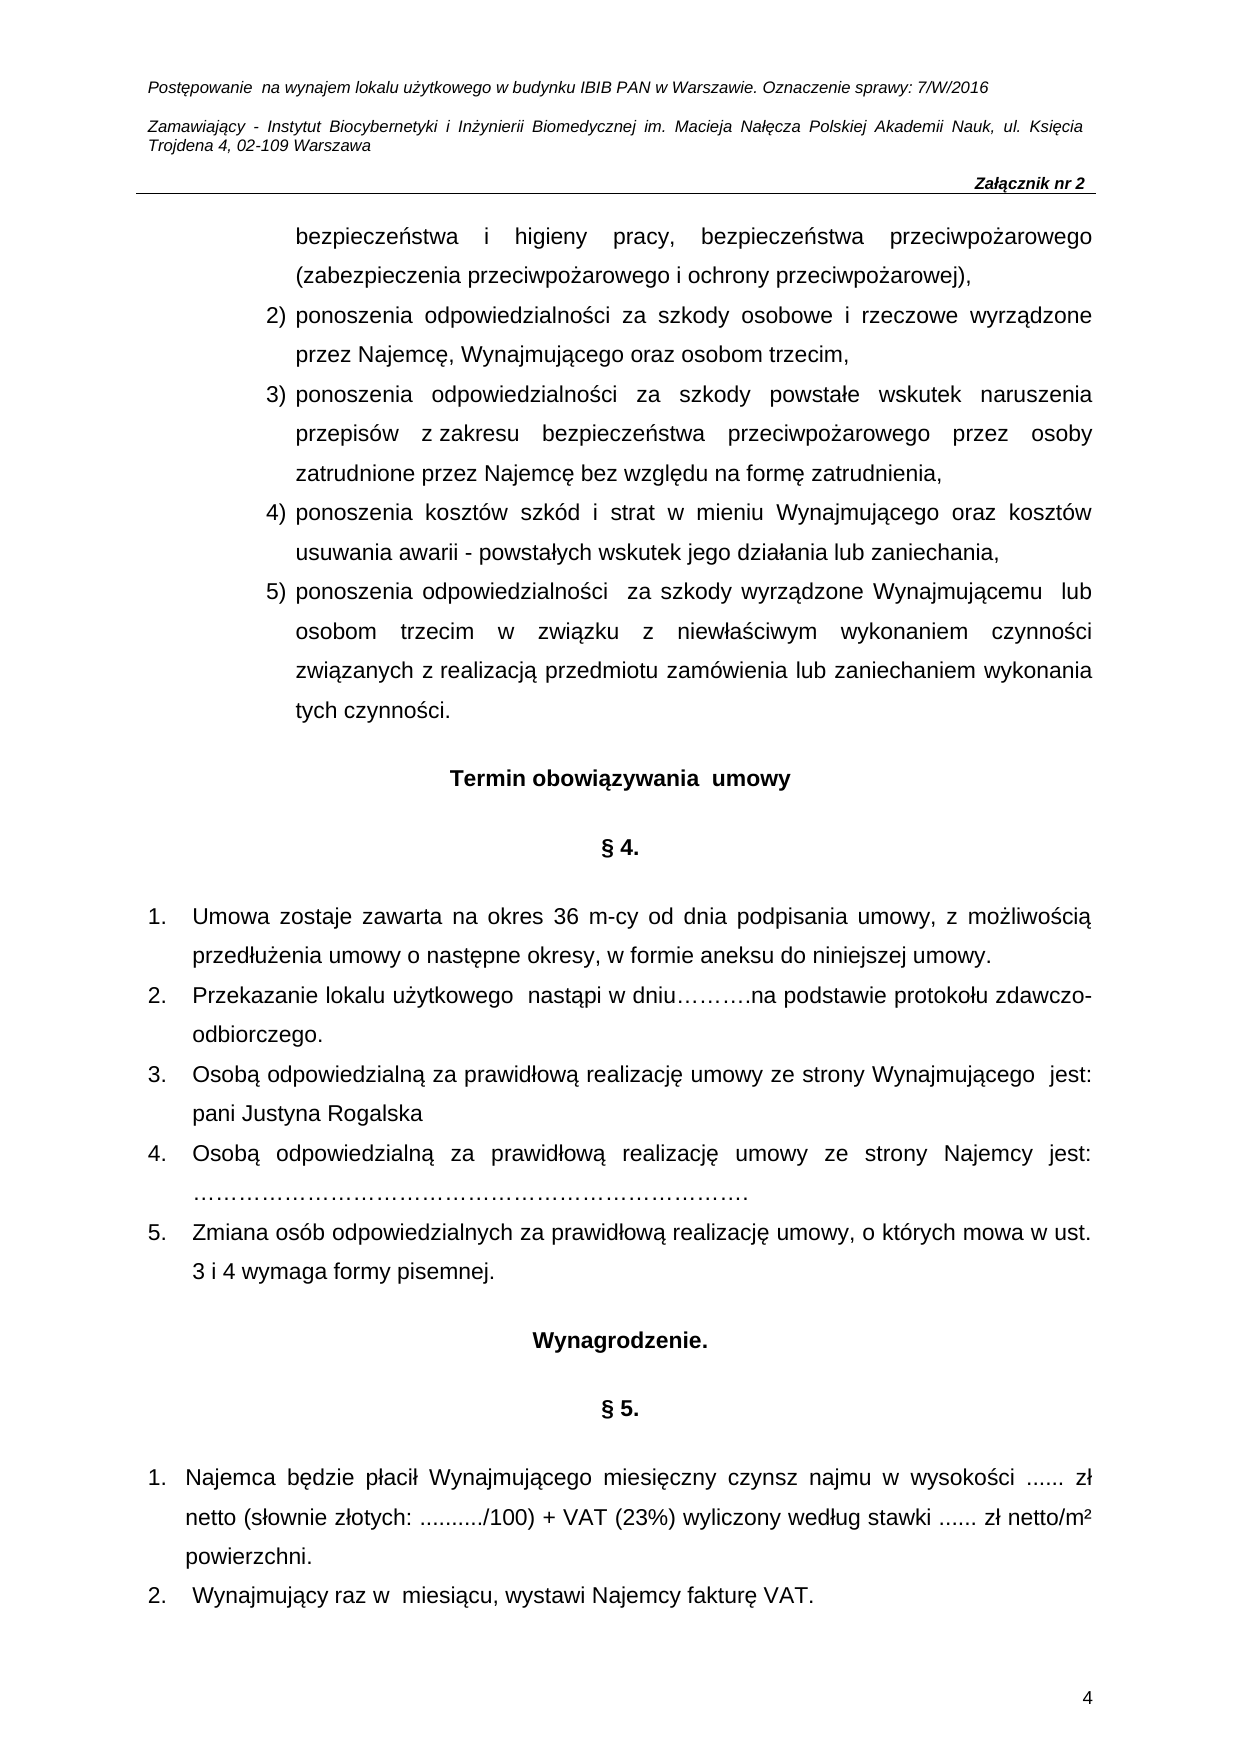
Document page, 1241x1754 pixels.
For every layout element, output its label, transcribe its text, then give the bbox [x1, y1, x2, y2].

list Osobą odpowiedzialną za prawidłową realizację umowy ze strony Najemcy jest: ………………………………………………………………. [148, 1139, 1092, 1205]
list ponoszenia odpowiedzialności za szkody osobowe i rzeczowe wyrządzone przez Najemcę, Wynajmującego oraz osobom trzecim, [266, 302, 1092, 368]
list Zmiana osób odpowiedzialnych za prawidłową realizację umowy, o których mowa w ust. 3 i 4 wymaga formy pisemnej. [148, 1218, 1092, 1284]
list ponoszenia odpowiedzialności za szkody wyrządzone Wynajmującemu lub osobom trzecim w związku z niewłaściwym wykonaniem czynności związanych z realizacją przedmiotu zamówienia lub zaniechaniem wykonania tych czynności. [266, 578, 1093, 723]
list Osobą odpowiedzialną za prawidłową realizację umowy ze strony Wynajmującego jest: pani Justyna Rogalska [148, 1061, 1092, 1126]
text § 5. [148, 1395, 1092, 1422]
text Wynagrodzenie. [148, 1327, 1092, 1353]
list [266, 223, 1092, 289]
list Najemca będzie płacił Wynajmującego miesięczny czynsz najmu w wysokości ...... zł netto (słownie złotych: ........../100) + VAT (23%) wyliczony według stawki ...... zł netto/m² powierzchni. [148, 1464, 1092, 1569]
list Umowa zostaje zawarta na okres 36 m-cy od dnia podpisania umowy, z możliwością przedłużenia umowy o następne okresy, w formie aneksu do niniejszej umowy. [148, 903, 1092, 968]
list ponoszenia odpowiedzialności za szkody powstałe wskutek naruszenia przepisów z zakresu bezpieczeństwa przeciwpożarowego przez osoby zatrudnione przez Najemcę bez względu na formę zatrudnienia, [266, 381, 1092, 486]
text Termin obowiązywania umowy [148, 765, 1092, 792]
list Wynajmujący raz w miesiącu, wystawi Najemcy fakturę VAT. [148, 1582, 1092, 1609]
text § 4. [148, 834, 1092, 860]
list Przekazanie lokalu użytkowego nastąpi w dniu……….na podstawie protokołu zdawczo- odbiorczego. [148, 982, 1092, 1047]
list ponoszenia kosztów szkód i strat w mieniu Wynajmującego oraz kosztów usuwania awarii - powstałych wskutek jego działania lub zaniechania, [266, 499, 1093, 565]
